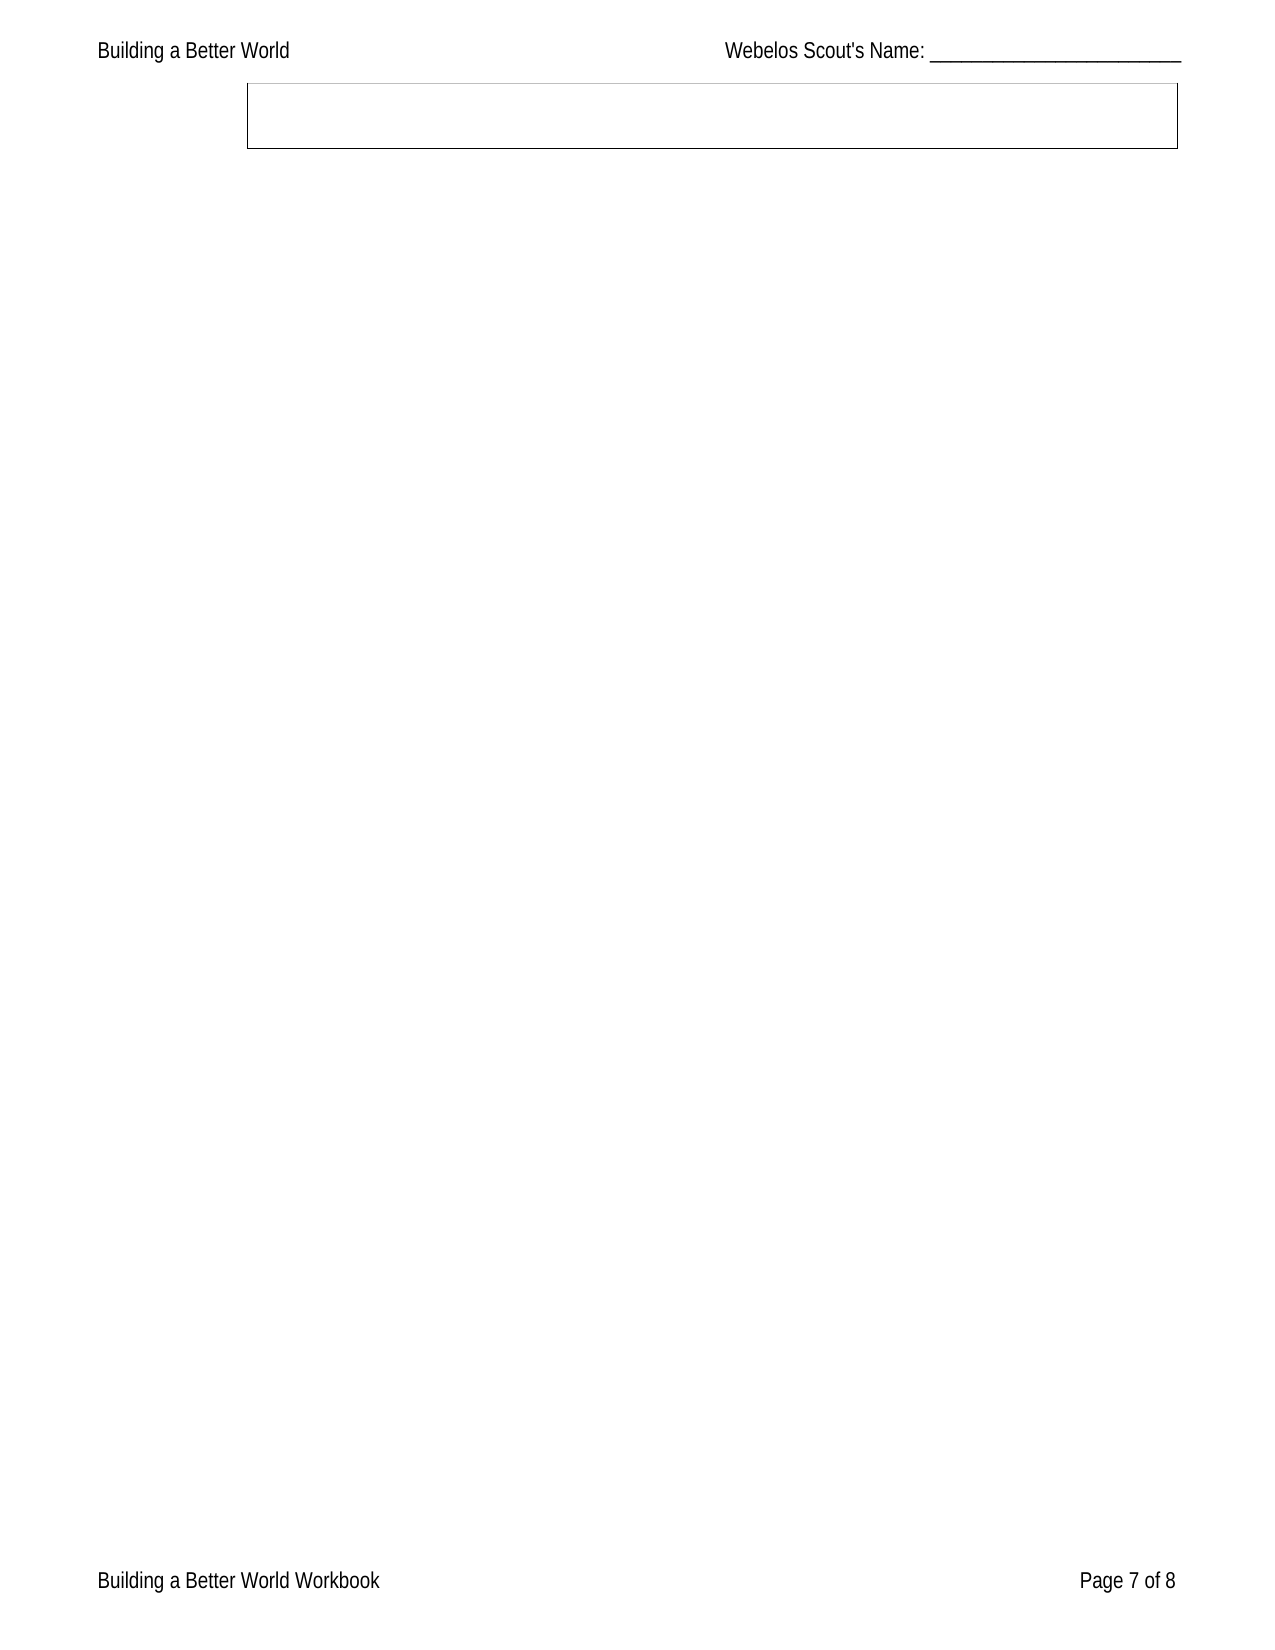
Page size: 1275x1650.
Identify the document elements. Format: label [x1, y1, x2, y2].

table_cell [248, 84, 1177, 148]
